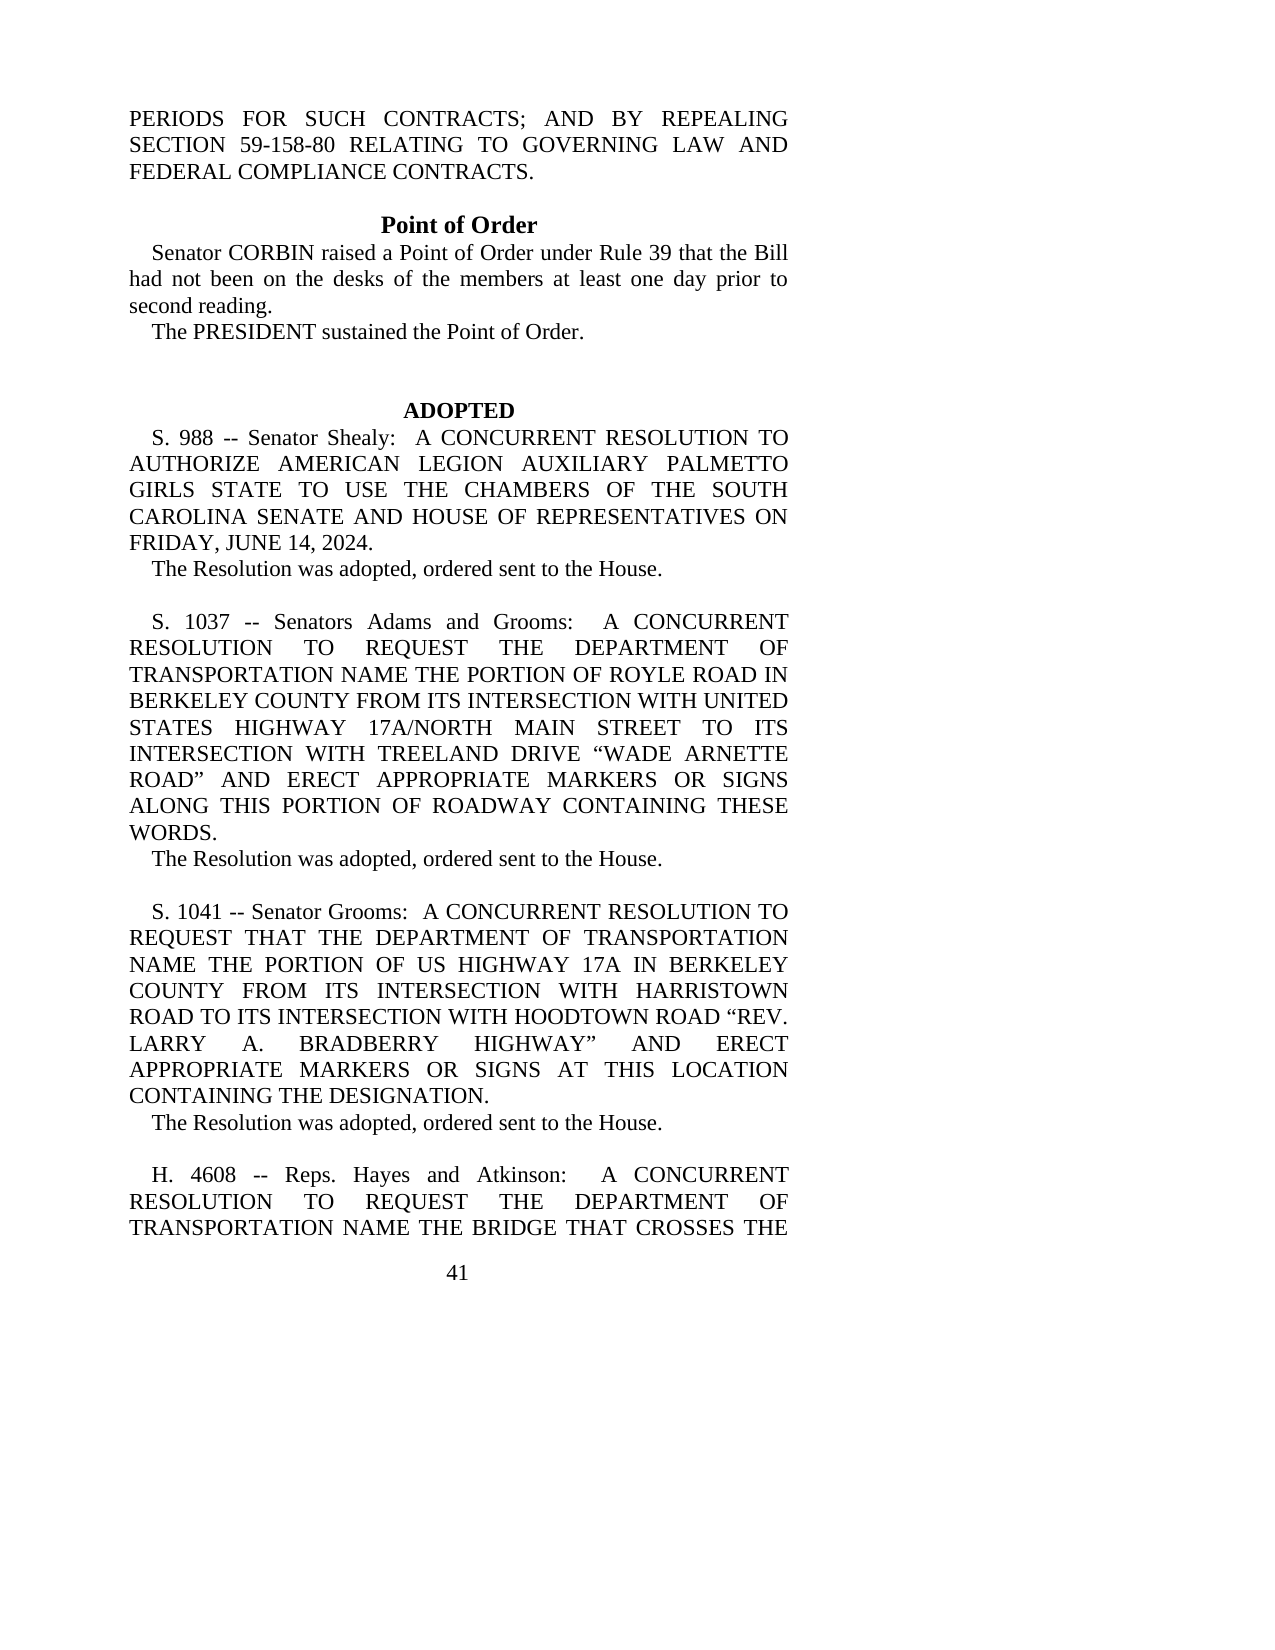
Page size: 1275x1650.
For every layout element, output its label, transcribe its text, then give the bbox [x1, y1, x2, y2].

text The Resolution was adopted, ordered sent to the House. [129, 555, 789, 582]
text S. 1037 -- Senators Adams and Grooms: A CONCURRENT RESOLUTION TO REQUEST THE DEPARTMENT OF TRANSPORTATION NAME THE PORTION OF ROYLE ROAD IN BERKELEY COUNTY FROM ITS INTERSECTION WITH UNITED STATES HIGHWAY 17A/NORTH MAIN STREET TO ITS INTERSECTION WITH TREELAND DRIVE “WADE ARNETTE ROAD” AND ERECT APPROPRIATE MARKERS OR SIGNS ALONG THIS PORTION OF ROADWAY CONTAINING THESE WORDS. [129, 608, 789, 845]
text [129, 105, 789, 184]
text ADOPTED [129, 397, 789, 424]
text S. 988 -- Senator Shealy: A CONCURRENT RESOLUTION TO AUTHORIZE AMERICAN LEGION AUXILIARY PALMETTO GIRLS STATE TO USE THE CHAMBERS OF THE SOUTH CAROLINA SENATE AND HOUSE OF REPRESENTATIVES ON FRIDAY, JUNE 14, 2024. [129, 424, 789, 555]
text Senator CORBIN raised a Point of Order under Rule 39 that the Bill had not been on the desks of the members at least one day prior to second reading. [129, 239, 789, 318]
text The Resolution was adopted, ordered sent to the House. [129, 1109, 789, 1135]
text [129, 1162, 789, 1241]
text Point of Order [129, 210, 789, 239]
text S. 1041 -- Senator Grooms: A CONCURRENT RESOLUTION TO REQUEST THAT THE DEPARTMENT OF TRANSPORTATION NAME THE PORTION OF US HIGHWAY 17A IN BERKELEY COUNTY FROM ITS INTERSECTION WITH HARRISTOWN ROAD TO ITS INTERSECTION WITH HOODTOWN ROAD “REV. LARRY A. BRADBERRY HIGHWAY” AND ERECT APPROPRIATE MARKERS OR SIGNS AT THIS LOCATION CONTAINING THE DESIGNATION. [129, 898, 789, 1109]
text The PRESIDENT sustained the Point of Order. [129, 318, 789, 344]
text The Resolution was adopted, ordered sent to the House. [129, 845, 789, 872]
